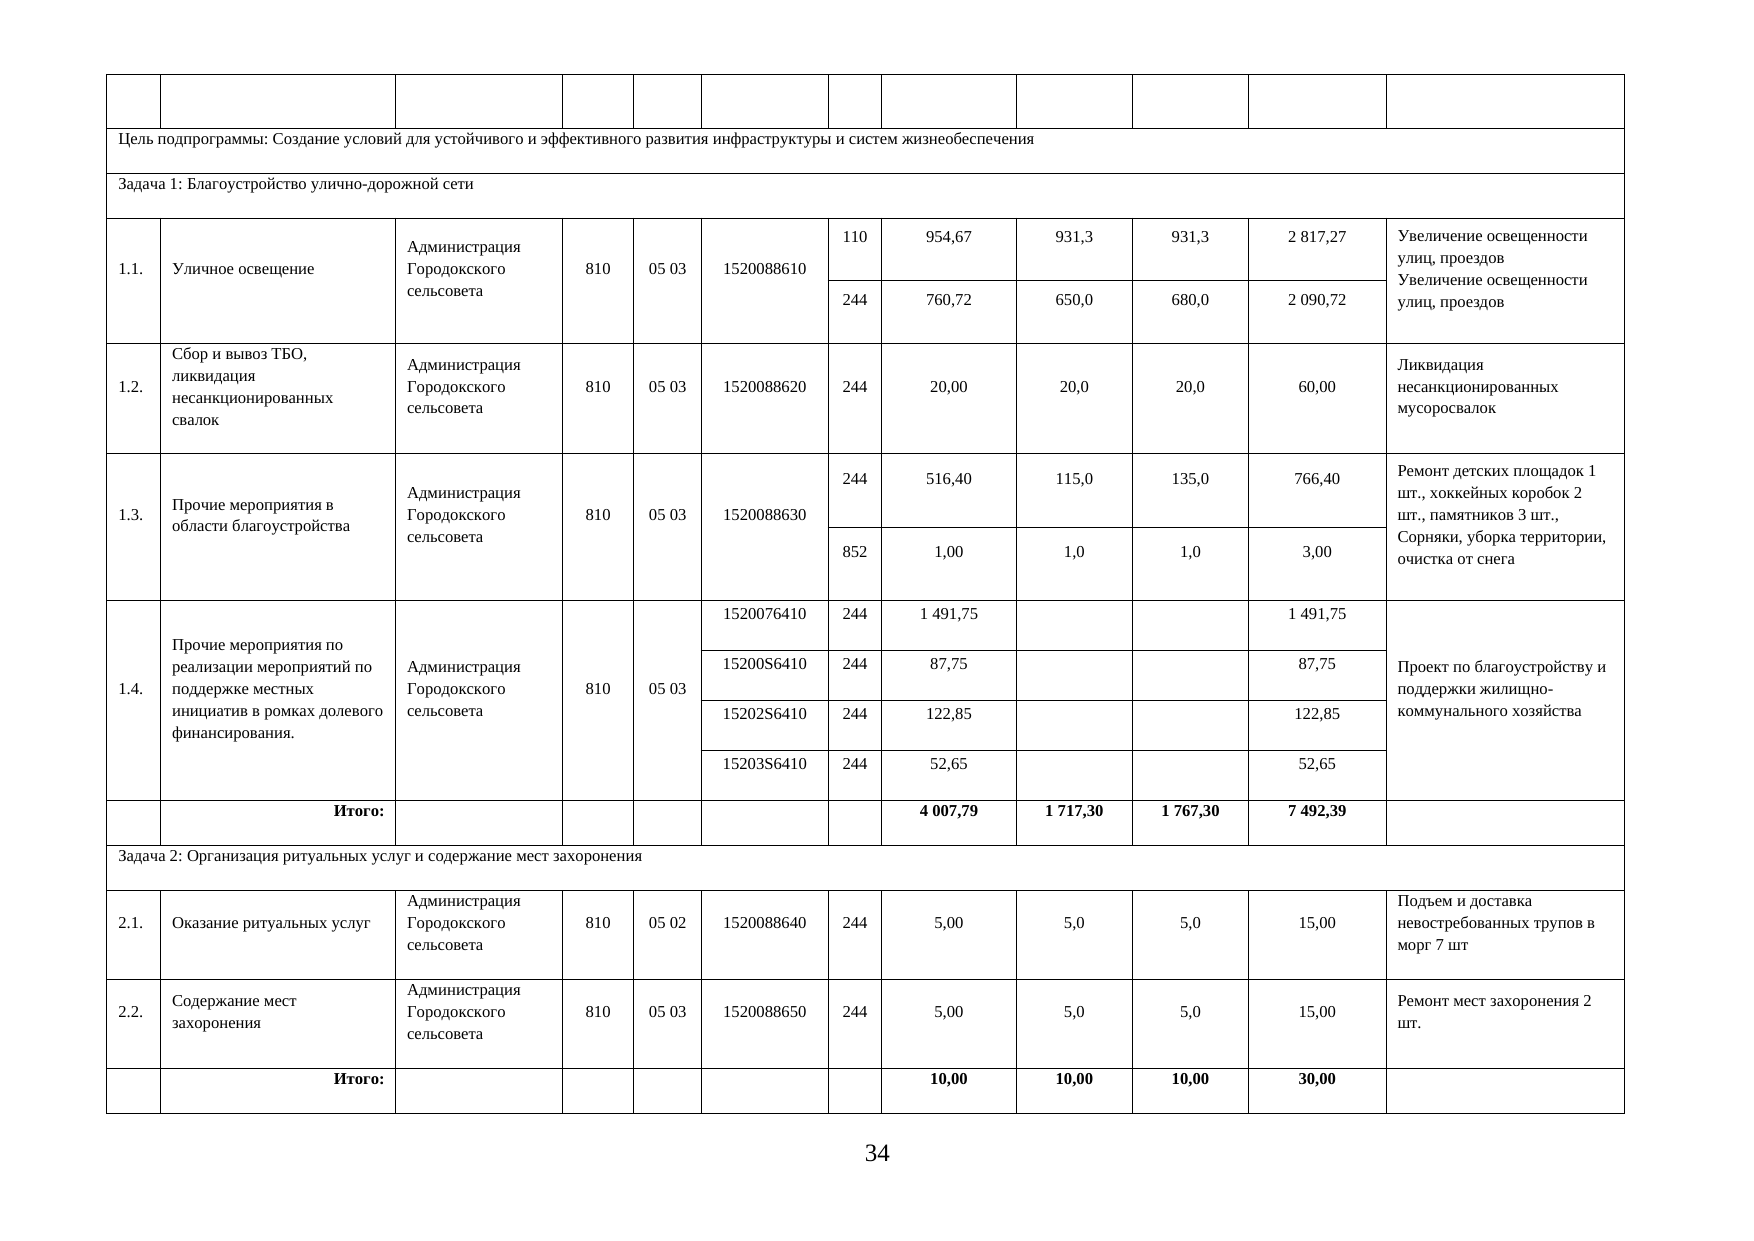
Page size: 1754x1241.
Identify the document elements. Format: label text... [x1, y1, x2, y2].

table_cell 810 [563, 891, 633, 979]
table_cell 05 03 [634, 454, 701, 600]
table_cell 2 817,27 [1249, 219, 1386, 280]
table_cell 122,85 [1249, 701, 1386, 750]
table_cell 15202S6410 [702, 701, 828, 750]
table_cell 110 [829, 219, 881, 280]
table_cell 10,00 [882, 1069, 1016, 1112]
table_cell 650,0 [1017, 281, 1132, 342]
table_cell Прочие мероприятия по реализации мероприятий по поддержке местных инициатив в ромках долевого финансирования. [161, 601, 395, 800]
table_cell Итого: [161, 801, 395, 845]
table_cell 135,0 [1133, 454, 1248, 527]
table_cell 7 [829, 75, 881, 128]
table_cell [634, 801, 701, 845]
table_cell Ликвидация несанкционированных мусоросвалок [1387, 344, 1624, 453]
table_cell 766,40 [1249, 454, 1386, 527]
table_cell 954,67 [882, 219, 1016, 280]
table_cell [107, 1069, 160, 1112]
table_cell 10,00 [1017, 1069, 1132, 1112]
table_cell [829, 1069, 881, 1112]
table_cell Администрация Городокского сельсовета [396, 454, 562, 600]
table_cell 244 [829, 701, 881, 750]
table_cell 20,00 [882, 344, 1016, 453]
table_cell Ремонт детских площадок 1 шт., хоккейных коробок 2 шт., памятников 3 шт., Сорняки, уборка территории, очистка от снега [1387, 454, 1624, 600]
table_cell 244 [829, 651, 881, 700]
table_cell 05 03 [634, 219, 701, 342]
table_cell 1520088620 [702, 344, 828, 453]
table_cell Итого: [161, 1069, 395, 1112]
table_cell 1520088640 [702, 891, 828, 979]
table_cell 2.1. [107, 891, 160, 979]
table_cell 810 [563, 219, 633, 342]
table_cell Администрация Городокского сельсовета [396, 980, 562, 1068]
table_cell 5,00 [882, 980, 1016, 1068]
table_cell [396, 801, 562, 845]
table_cell Сбор и вывоз ТБО, ликвидация несанкционированных свалок [161, 344, 395, 453]
table_cell 15203S6410 [702, 751, 828, 800]
table_cell 244 [829, 891, 881, 979]
table_cell 52,65 [882, 751, 1016, 800]
table_cell 1 491,75 [882, 601, 1016, 650]
table_cell 2 [161, 75, 395, 128]
table_cell 60,00 [1249, 344, 1386, 453]
table_cell Содержание мест захоронения [161, 980, 395, 1068]
table_cell [702, 1069, 828, 1112]
table_cell 5 [634, 75, 701, 128]
table_cell [563, 801, 633, 845]
table_cell 1520076410 [702, 601, 828, 650]
table_cell 05 03 [634, 980, 701, 1068]
table_cell Ремонт мест захоронения 2 шт. [1387, 980, 1624, 1068]
table_cell 115,0 [1017, 454, 1132, 527]
table_cell [1017, 651, 1132, 700]
table_cell 1 491,75 [1249, 601, 1386, 650]
table_cell 1,00 [882, 528, 1016, 600]
table_cell [1017, 701, 1132, 750]
table_cell 05 03 [634, 601, 701, 800]
table_cell 87,75 [882, 651, 1016, 700]
table_cell 244 [829, 281, 881, 342]
table_cell Цель подпрограммы: Создание условий для устойчивого и эффективного развития инфраструктуры и систем жизнеобеспечения [107, 129, 1624, 172]
table_cell 87,75 [1249, 651, 1386, 700]
table_cell [1133, 651, 1248, 700]
table_cell Подъем и доставка невостребованных трупов в морг 7 шт [1387, 891, 1624, 979]
table_cell 1 [107, 75, 160, 128]
table_cell 1520088610 [702, 219, 828, 342]
table_cell [107, 801, 160, 845]
table_cell [1133, 701, 1248, 750]
table_cell 10,00 [1133, 1069, 1248, 1112]
table_cell 244 [829, 601, 881, 650]
table_cell 3 [396, 75, 562, 128]
table_cell [396, 1069, 562, 1112]
table_cell 1 767,30 [1133, 801, 1248, 845]
table_cell 3,00 [1249, 528, 1386, 600]
table_cell Оказание ритуальных услуг [161, 891, 395, 979]
table_cell 2.2. [107, 980, 160, 1068]
table_cell 1.2. [107, 344, 160, 453]
table_cell 516,40 [882, 454, 1016, 527]
table_cell 5,0 [1017, 891, 1132, 979]
table_cell 05 02 [634, 891, 701, 979]
table_cell 6 [702, 75, 828, 128]
table_cell 11 [1249, 75, 1386, 128]
table_cell Администрация Городокского сельсовета [396, 219, 562, 342]
table_cell [829, 801, 881, 845]
table_cell Проект по благоустройству и поддержки жилищно-коммунального хозяйства [1387, 601, 1624, 800]
table_cell 15200S6410 [702, 651, 828, 700]
table_cell 244 [829, 344, 881, 453]
table_cell 15,00 [1249, 980, 1386, 1068]
table_cell 760,72 [882, 281, 1016, 342]
table_cell 1520088650 [702, 980, 828, 1068]
table_cell Администрация Городокского сельсовета [396, 601, 562, 800]
table_cell 810 [563, 344, 633, 453]
table_cell 5,00 [882, 891, 1016, 979]
table_cell [1017, 751, 1132, 800]
table_cell 8 [882, 75, 1016, 128]
table_cell 10 [1133, 75, 1248, 128]
table_cell 9 [1017, 75, 1132, 128]
table_cell 20,0 [1017, 344, 1132, 453]
table_cell 1,0 [1017, 528, 1132, 600]
table_cell Администрация Городокского сельсовета [396, 344, 562, 453]
table_cell 7 492,39 [1249, 801, 1386, 845]
table_cell [1387, 1069, 1624, 1112]
table_cell 1520088630 [702, 454, 828, 600]
table_cell 1.4. [107, 601, 160, 800]
table_cell 122,85 [882, 701, 1016, 750]
table_cell [1387, 801, 1624, 845]
table_cell 15,00 [1249, 891, 1386, 979]
table_cell [634, 1069, 701, 1112]
table_cell 05 03 [634, 344, 701, 453]
table_cell 810 [563, 601, 633, 800]
table_cell 2 090,72 [1249, 281, 1386, 342]
table_cell 810 [563, 980, 633, 1068]
table_cell Задача 2: Организация ритуальных услуг и содержание мест захоронения [107, 846, 1624, 890]
table_cell 30,00 [1249, 1069, 1386, 1112]
table_cell 244 [829, 454, 881, 527]
table_cell 1.3. [107, 454, 160, 600]
table_cell 1,0 [1133, 528, 1248, 600]
table_cell [1017, 601, 1132, 650]
table_cell 12 [1387, 75, 1624, 128]
table_cell 244 [829, 751, 881, 800]
table_cell Прочие мероприятия в области благоустройства [161, 454, 395, 600]
table_cell 5,0 [1017, 980, 1132, 1068]
table_cell 20,0 [1133, 344, 1248, 453]
table_cell 4 [563, 75, 633, 128]
table_cell [702, 801, 828, 845]
table_cell Администрация Городокского сельсовета [396, 891, 562, 979]
table_cell [563, 1069, 633, 1112]
table_cell 244 [829, 980, 881, 1068]
table_cell 931,3 [1133, 219, 1248, 280]
table_cell 1 717,30 [1017, 801, 1132, 845]
table_cell 4 007,79 [882, 801, 1016, 845]
table_cell [1133, 751, 1248, 800]
table_cell 810 [563, 454, 633, 600]
table_cell [1133, 601, 1248, 650]
table_cell Задача 1: Благоустройство улично-дорожной сети [107, 174, 1624, 217]
table_cell Увеличение освещенности улиц, проездов Увеличение освещенности улиц, проездов [1387, 219, 1624, 342]
table_cell 680,0 [1133, 281, 1248, 342]
table_cell 1.1. [107, 219, 160, 342]
table_cell 931,3 [1017, 219, 1132, 280]
table_cell Уличное освещение [161, 219, 395, 342]
table_cell 52,65 [1249, 751, 1386, 800]
table_cell 852 [829, 528, 881, 600]
table_cell 5,0 [1133, 980, 1248, 1068]
table_cell 5,0 [1133, 891, 1248, 979]
